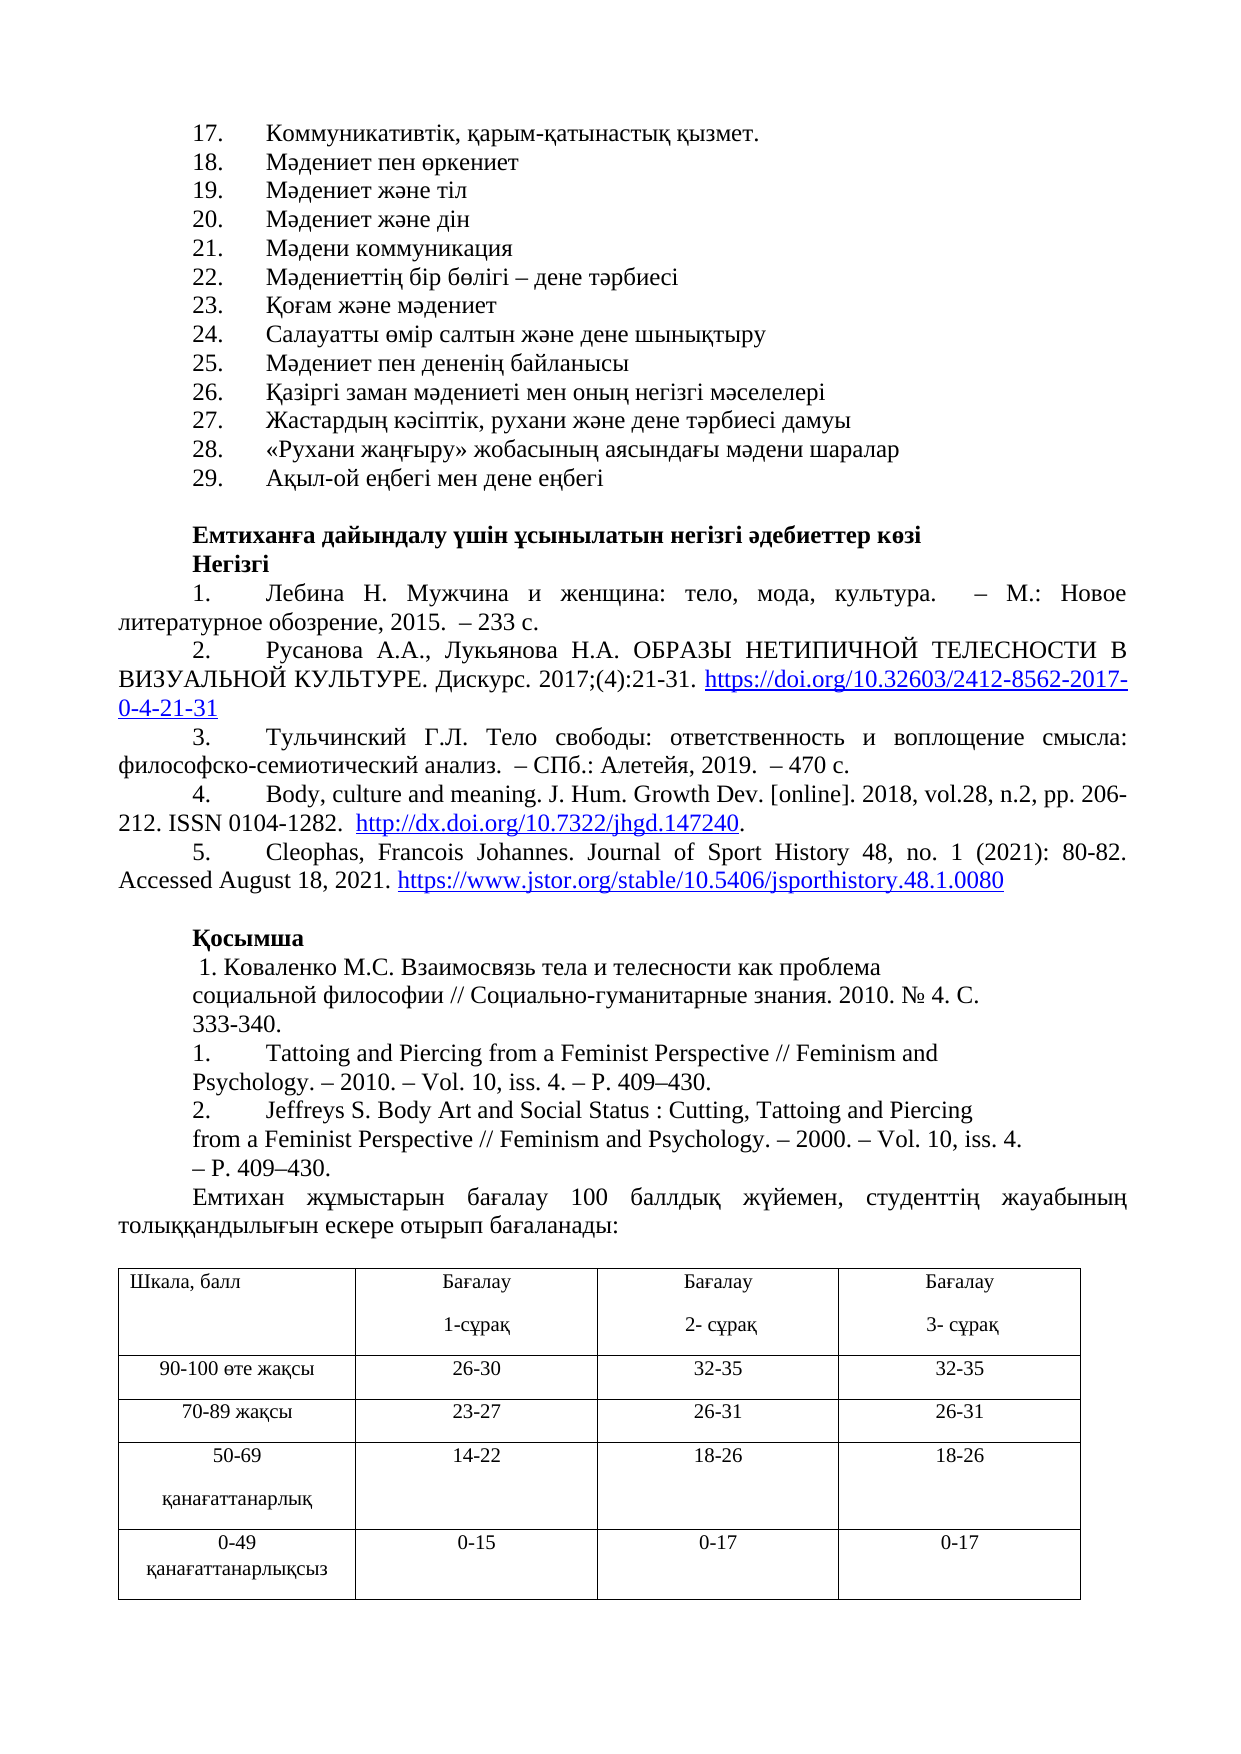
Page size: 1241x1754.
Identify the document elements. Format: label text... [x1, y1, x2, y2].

list Емтиханға дайындалу үшін ұсынылатын негізгі әдебиеттер көзі [118, 521, 1128, 549]
table_cell 0-49 қанағаттанарлықсыз [119, 1530, 355, 1598]
list Русанова А.А., Лукьянова Н.А. ОБРАЗЫ НЕТИПИЧНОЙ ТЕЛЕСНОСТИ В ВИЗУАЛЬНОЙ КУЛЬТУРЕ. Дискурс. 2017;(4):21-31. https://doi.org/10.32603/2412-8562-2017-0-4-21-31 [118, 636, 1128, 722]
table_header Бағалау 3- сұрақ [839, 1269, 1080, 1354]
table_cell 26-31 [598, 1400, 838, 1442]
list Ақыл-ой еңбегі мен дене еңбегі [118, 463, 1128, 492]
table_cell 14-22 [356, 1443, 597, 1529]
list Қазіргі заман мәдениеті мен оның негізгі мәселелері [118, 377, 1128, 406]
text – P. 409–430. [118, 1153, 1128, 1182]
table_header Бағалау 1-сұрақ [356, 1269, 597, 1354]
table_header Бағалау 2- сұрақ [598, 1269, 838, 1354]
list Мәдениеттің бір бөлігі – дене тәрбиесі [118, 262, 1128, 291]
list Мәдениет пен өркениет [118, 147, 1128, 176]
text 1. Коваленко М.С. Взаимосвязь тела и телесности как проблема [118, 952, 1128, 981]
list Мәдени коммуникация [118, 233, 1128, 262]
list Жастардың кәсіптік, рухани және дене тәрбиесі дамуы [118, 406, 1128, 434]
table_cell 26-30 [356, 1356, 597, 1398]
list Cleophas, Francois Johannes. Journal of Sport History 48, no. 1 (2021): 80-82. Accessed August 18, 2021. https://www.jstor.org/stable/10.5406/jsporthistory.48.1.0080 [118, 837, 1128, 894]
table_cell 0-17 [839, 1530, 1080, 1598]
table_cell 18-26 [598, 1443, 838, 1529]
table_cell 0-15 [356, 1530, 597, 1598]
list Салауатты өмір салтын және дене шынықтыру [118, 319, 1128, 348]
table_header Шкала, балл [119, 1269, 355, 1354]
table_cell 18-26 [839, 1443, 1080, 1529]
table_cell 70-89 жақсы [119, 1400, 355, 1442]
list Лебина Н. Мужчина и женщина: тело, мода, культура. – М.: Новое литературное обозрение, 2015. – 233 с. [118, 578, 1128, 636]
table_cell 23-27 [356, 1400, 597, 1442]
table_cell 26-31 [839, 1400, 1080, 1442]
text Емтихан жұмыстарын бағалау 100 баллдық жүйемен, студенттің жауабының толыққандылығын ескере отырып бағаланады: [118, 1182, 1128, 1239]
list Тульчинский Г.Л. Тело свободы: ответственность и воплощение смысла: философско-семиотический анализ. – СПб.: Алетейя, 2019. – 470 с. [118, 722, 1128, 779]
table_cell 90-100 өте жақсы [119, 1356, 355, 1398]
table_cell 32-35 [839, 1356, 1080, 1398]
text from a Feminist Perspective // Feminism and Psychology. – 2000. – Vol. 10, iss. 4. [118, 1124, 1128, 1153]
list Мәдениет пен дененің байланысы [118, 348, 1128, 377]
table_cell 50-69 қанағаттанарлық [119, 1443, 355, 1529]
list Мәдениет және тіл [118, 176, 1128, 204]
list Мәдениет және дін [118, 204, 1128, 233]
list Jeffreys S. Body Art and Social Status : Cutting, Tattoing and Piercing [118, 1096, 1128, 1124]
table_cell 32-35 [598, 1356, 838, 1398]
list Tattoing and Piercing from a Feminist Perspective // Feminism and [118, 1038, 1128, 1067]
text 333-340. [118, 1009, 1128, 1038]
list Қоғам және мәдениет [118, 291, 1128, 319]
list Коммуникативтік, қарым-қатынастық қызмет. [118, 118, 1128, 147]
list «Рухани жаңғыру» жобасының аясындағы мәдени шаралар [118, 434, 1128, 463]
text социальной философии // Социально-гуманитарные знания. 2010. № 4. С. [118, 981, 1128, 1009]
text Қосымша [118, 923, 1128, 952]
table_cell 0-17 [598, 1530, 838, 1598]
text Негізгі [118, 549, 1128, 578]
text Psychology. – 2010. – Vol. 10, iss. 4. – P. 409–430. [118, 1067, 1128, 1096]
list Body, culture and meaning. J. Hum. Growth Dev. [online]. 2018, vol.28, n.2, pp. 206-212. ISSN 0104-1282. http://dx.doi.org/10.7322/jhgd.147240. [118, 779, 1128, 837]
